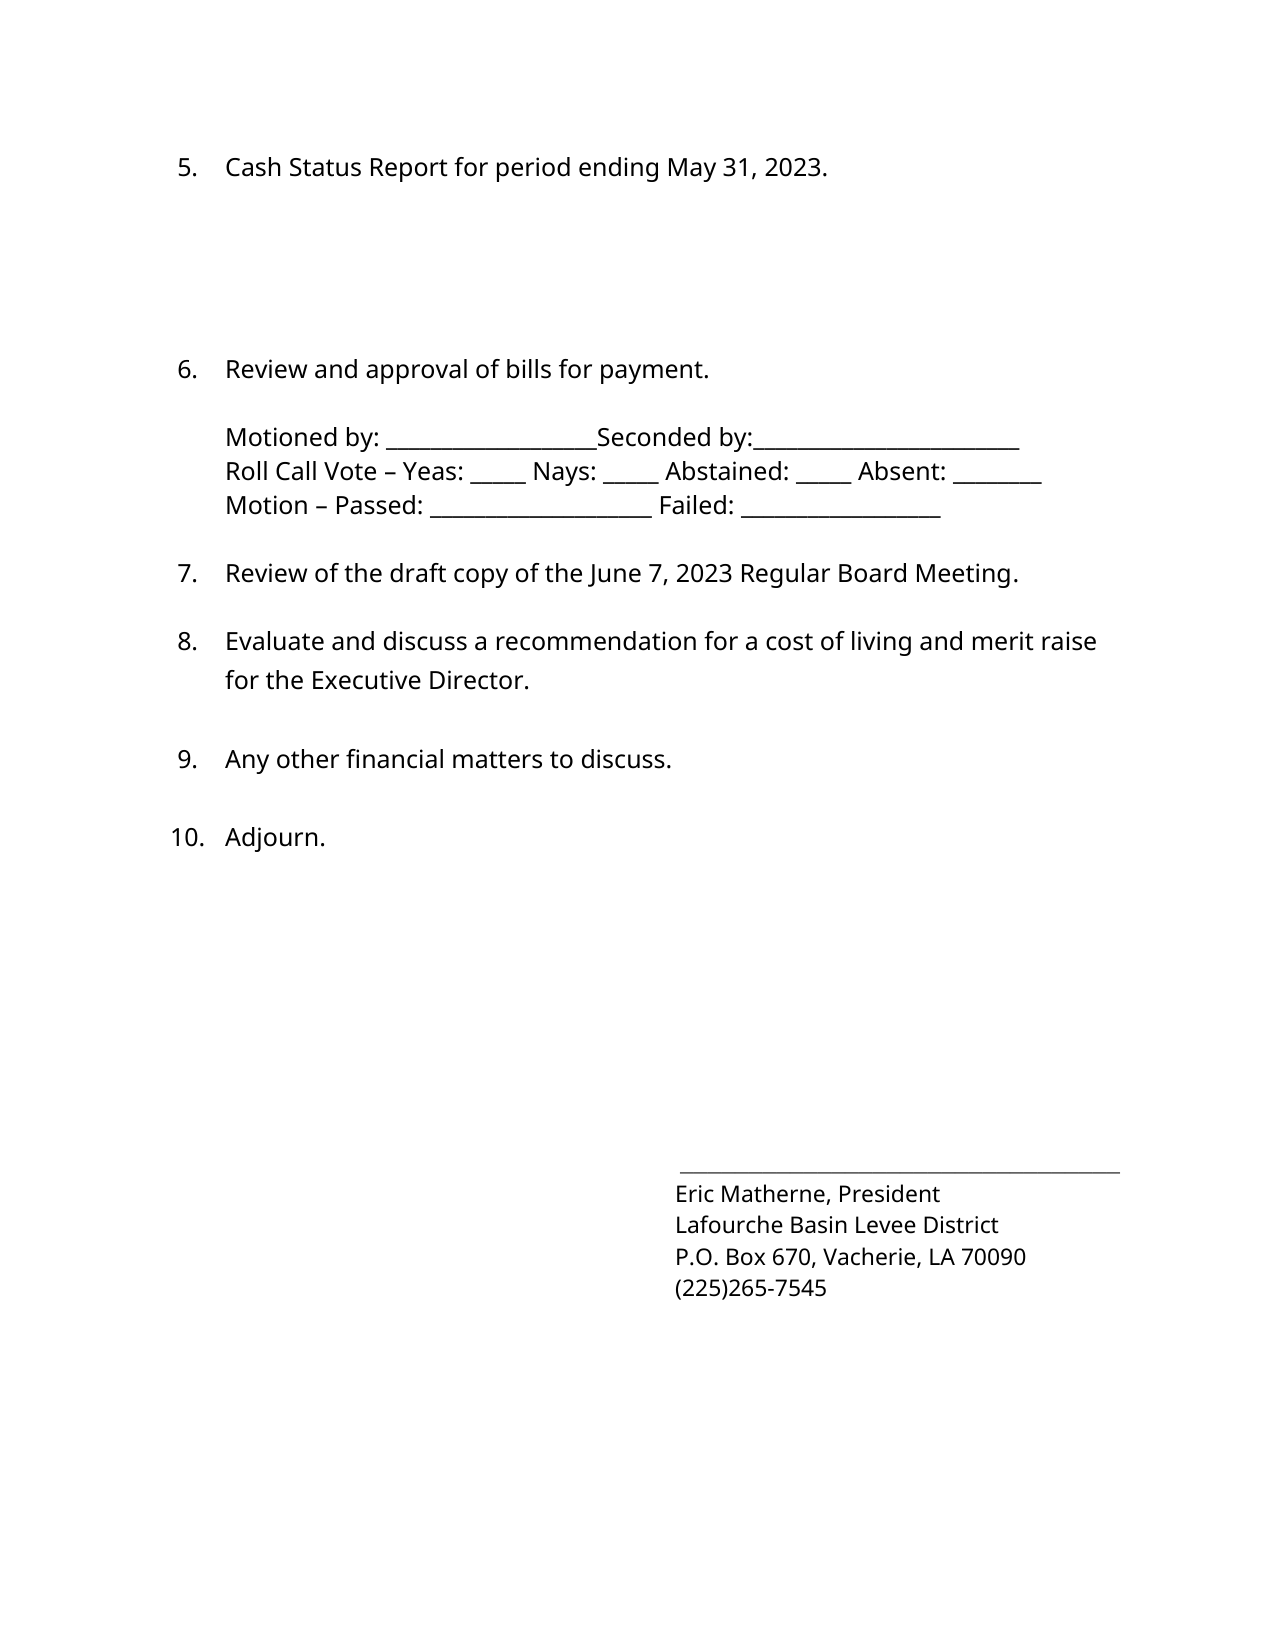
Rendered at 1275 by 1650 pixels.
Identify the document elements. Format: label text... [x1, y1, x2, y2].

list Motioned by: ___________________Seconded by:________________________ [225, 419, 1125, 453]
list Review and approval of bills for payment. [187, 351, 1125, 385]
list Roll Call Vote – Yeas: _____ Nays: _____ Abstained: _____ Absent: ________ [225, 453, 1125, 488]
text P.O. Box 670, Vacherie, LA 70090 [150, 1241, 1125, 1272]
list Cash Status Report for period ending May 31, 2023. [187, 150, 1125, 184]
list Adjourn. [187, 820, 1125, 854]
text ________________________________ [600, 1152, 1125, 1178]
list Evaluate and discuss a recommendation for a cost of living and merit raise for the Executive Director. [187, 624, 1125, 697]
list Any other financial matters to discuss. [187, 741, 1125, 775]
text Lafourche Basin Levee District [150, 1209, 1125, 1241]
list Motion – Passed: ____________________ Failed: __________________ [225, 488, 1125, 522]
text Eric Matherne, President [150, 1178, 1125, 1209]
text (225)265-7545 [150, 1272, 1125, 1303]
list Review of the draft copy of the June 7, 2023 Regular Board Meeting. [187, 556, 1125, 590]
